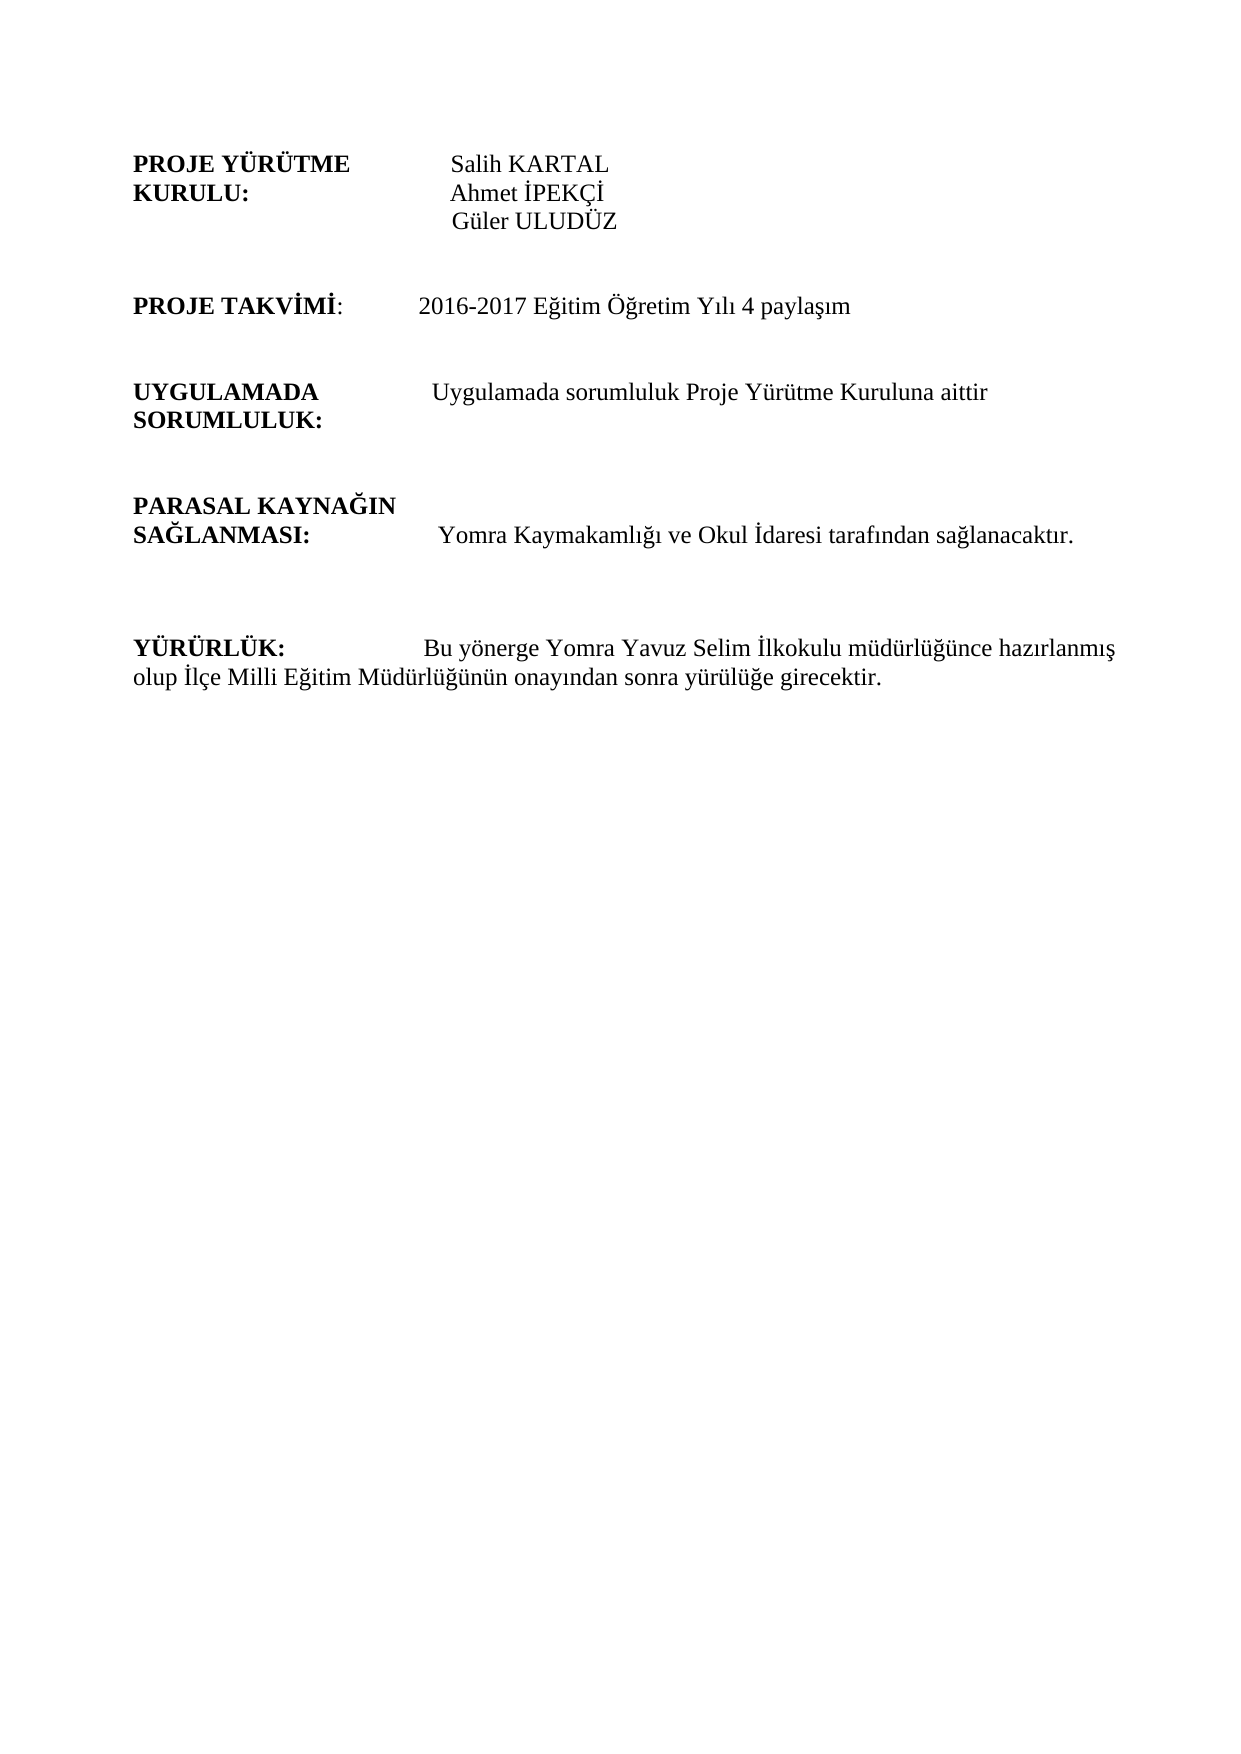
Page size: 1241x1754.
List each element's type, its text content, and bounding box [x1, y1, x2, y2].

text PROJE TAKVİMİ: 2016-2017 Eğitim Öğretim Yılı 4 paylaşım [133, 292, 1123, 320]
text KURULU: Ahmet İPEKÇİ [133, 178, 1123, 207]
text SAĞLANMASI: Yomra Kaymakamlığı ve Okul İdaresi tarafından sağlanacaktır. [133, 521, 1123, 549]
text YÜRÜRLÜK: Bu yönerge Yomra Yavuz Selim İlkokulu müdürlüğünce hazırlanmış olup İlçe Milli Eğitim Müdürlüğünün onayından sonra yürülüğe girecektir. [133, 634, 1123, 691]
text Güler ULUDÜZ [133, 207, 1123, 235]
text PROJE YÜRÜTME Salih KARTAL [133, 150, 1123, 178]
text UYGULAMADA Uygulamada sorumluluk Proje Yürütme Kuruluna aittir [133, 378, 1123, 406]
text PARASAL KAYNAĞIN [133, 492, 1123, 521]
text SORUMLULUK: [133, 406, 1123, 434]
